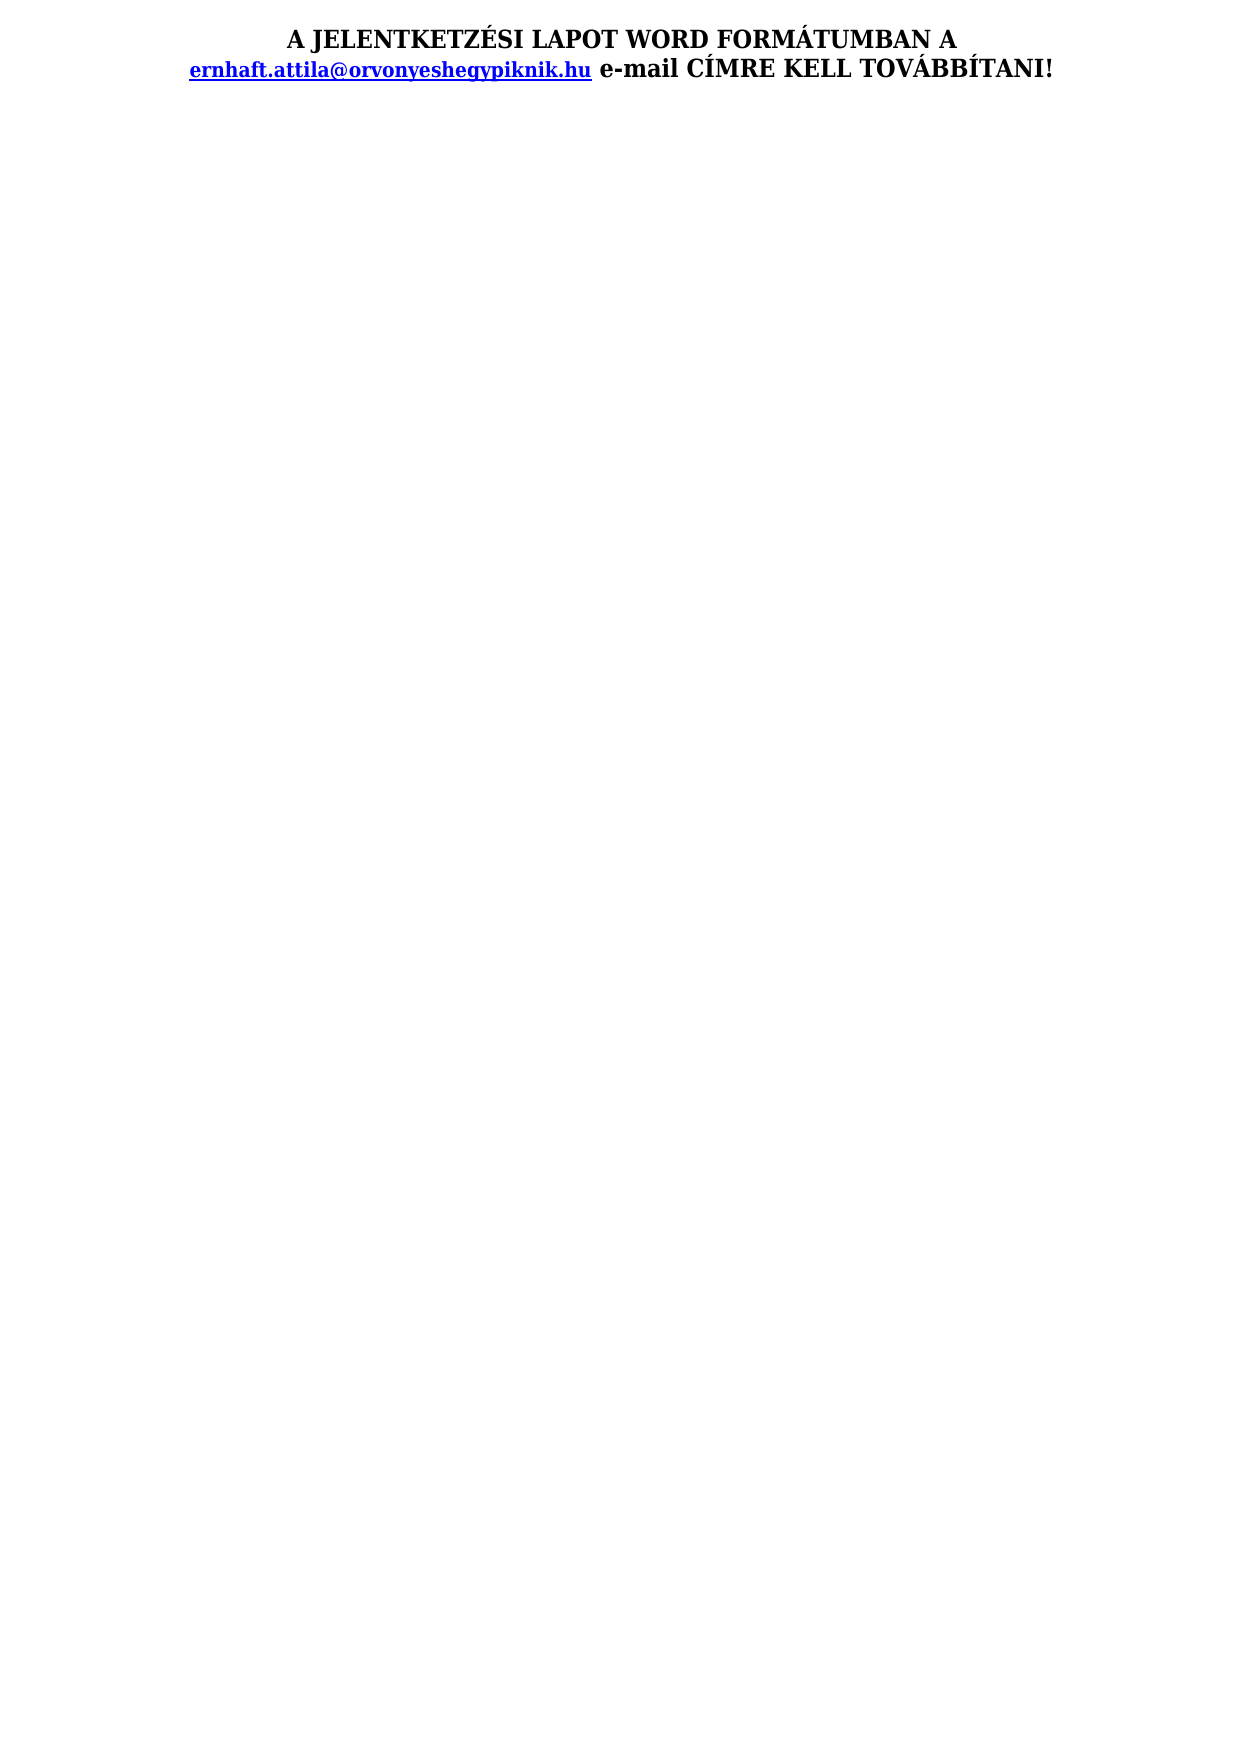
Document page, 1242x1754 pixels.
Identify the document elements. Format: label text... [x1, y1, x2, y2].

text A JELENTKETZÉSI LAPOT WORD FORMÁTUMBAN A ernhaft.attila@orvonyeshegypiknik.hu e-mail CÍMRE KELL TOVÁBBÍTANI! [138, 25, 1105, 84]
